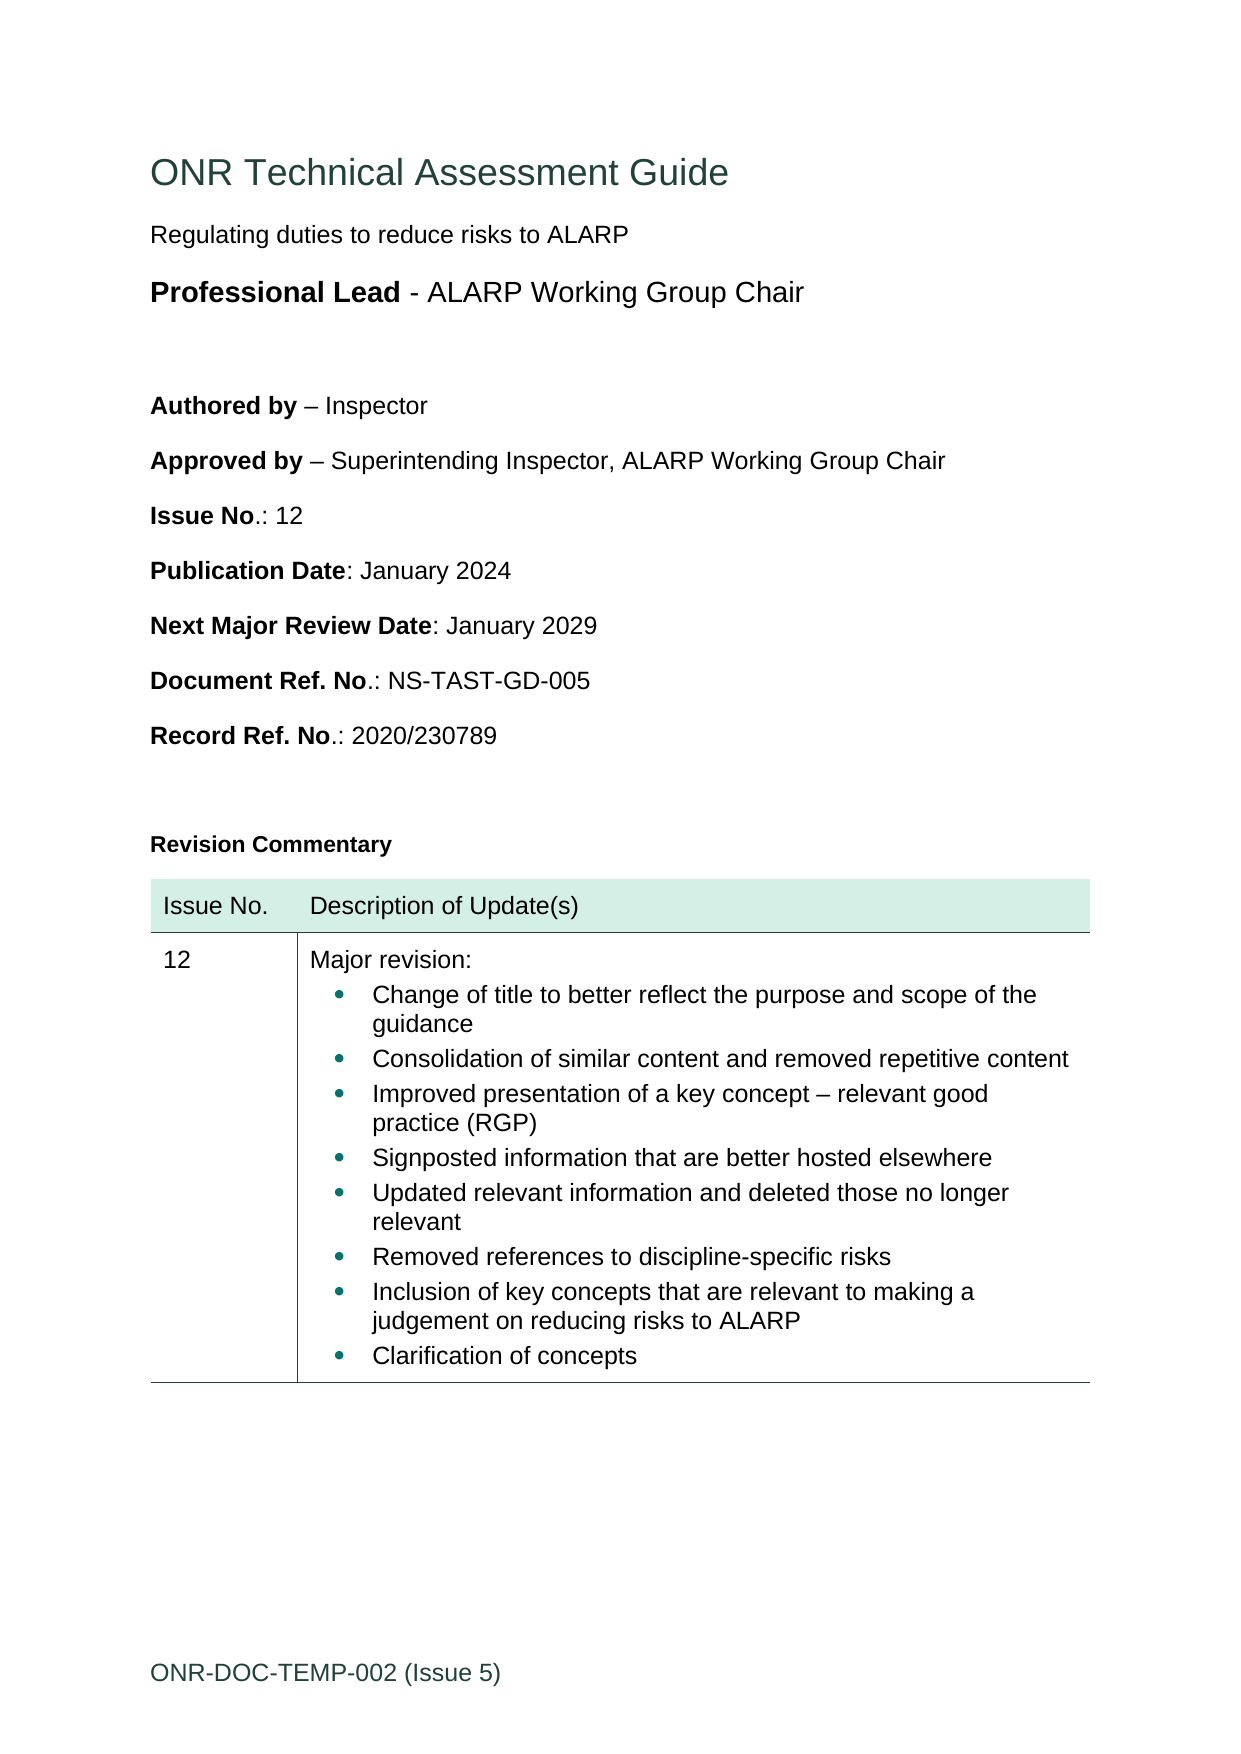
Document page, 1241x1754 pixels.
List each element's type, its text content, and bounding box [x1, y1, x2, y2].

table_header Description of Update(s) [298, 879, 1090, 932]
title ONR Technical Assessment Guide [150, 150, 1090, 193]
text Record Ref. No.: 2020/230789 [150, 721, 1090, 750]
table_cell 12 [151, 933, 297, 1382]
text Publication Date: January 2024 [150, 556, 1090, 585]
table_header Issue No. [151, 879, 298, 932]
text Document Ref. No.: NS-TAST-GD-005 [150, 666, 1090, 695]
text Authored by – Inspector [150, 391, 1090, 419]
text Issue No.: [150, 501, 1090, 529]
text Professional Lead - ALARP Working Group Chair [150, 275, 1090, 309]
text Approved by – Superintending Inspector, ALARP Working Group Chair [150, 446, 1090, 474]
text Next Major Review Date: January 2029 [150, 611, 1090, 640]
text Revision Commentary [150, 831, 1090, 858]
table_cell Major revision: Change of title to better reflect the purpose and scope of the guidance Consolidation of similar content and removed repetitive content Improved presentation of a key concept – relevant good practice (RGP) Signposted information that are better hosted elsewhere Updated relevant information and deleted those no longer relevant Removed references to discipline-specific risks Inclusion of key concepts that are relevant to making a judgement on reducing risks to ALARP Clarification of concepts [298, 933, 1090, 1382]
